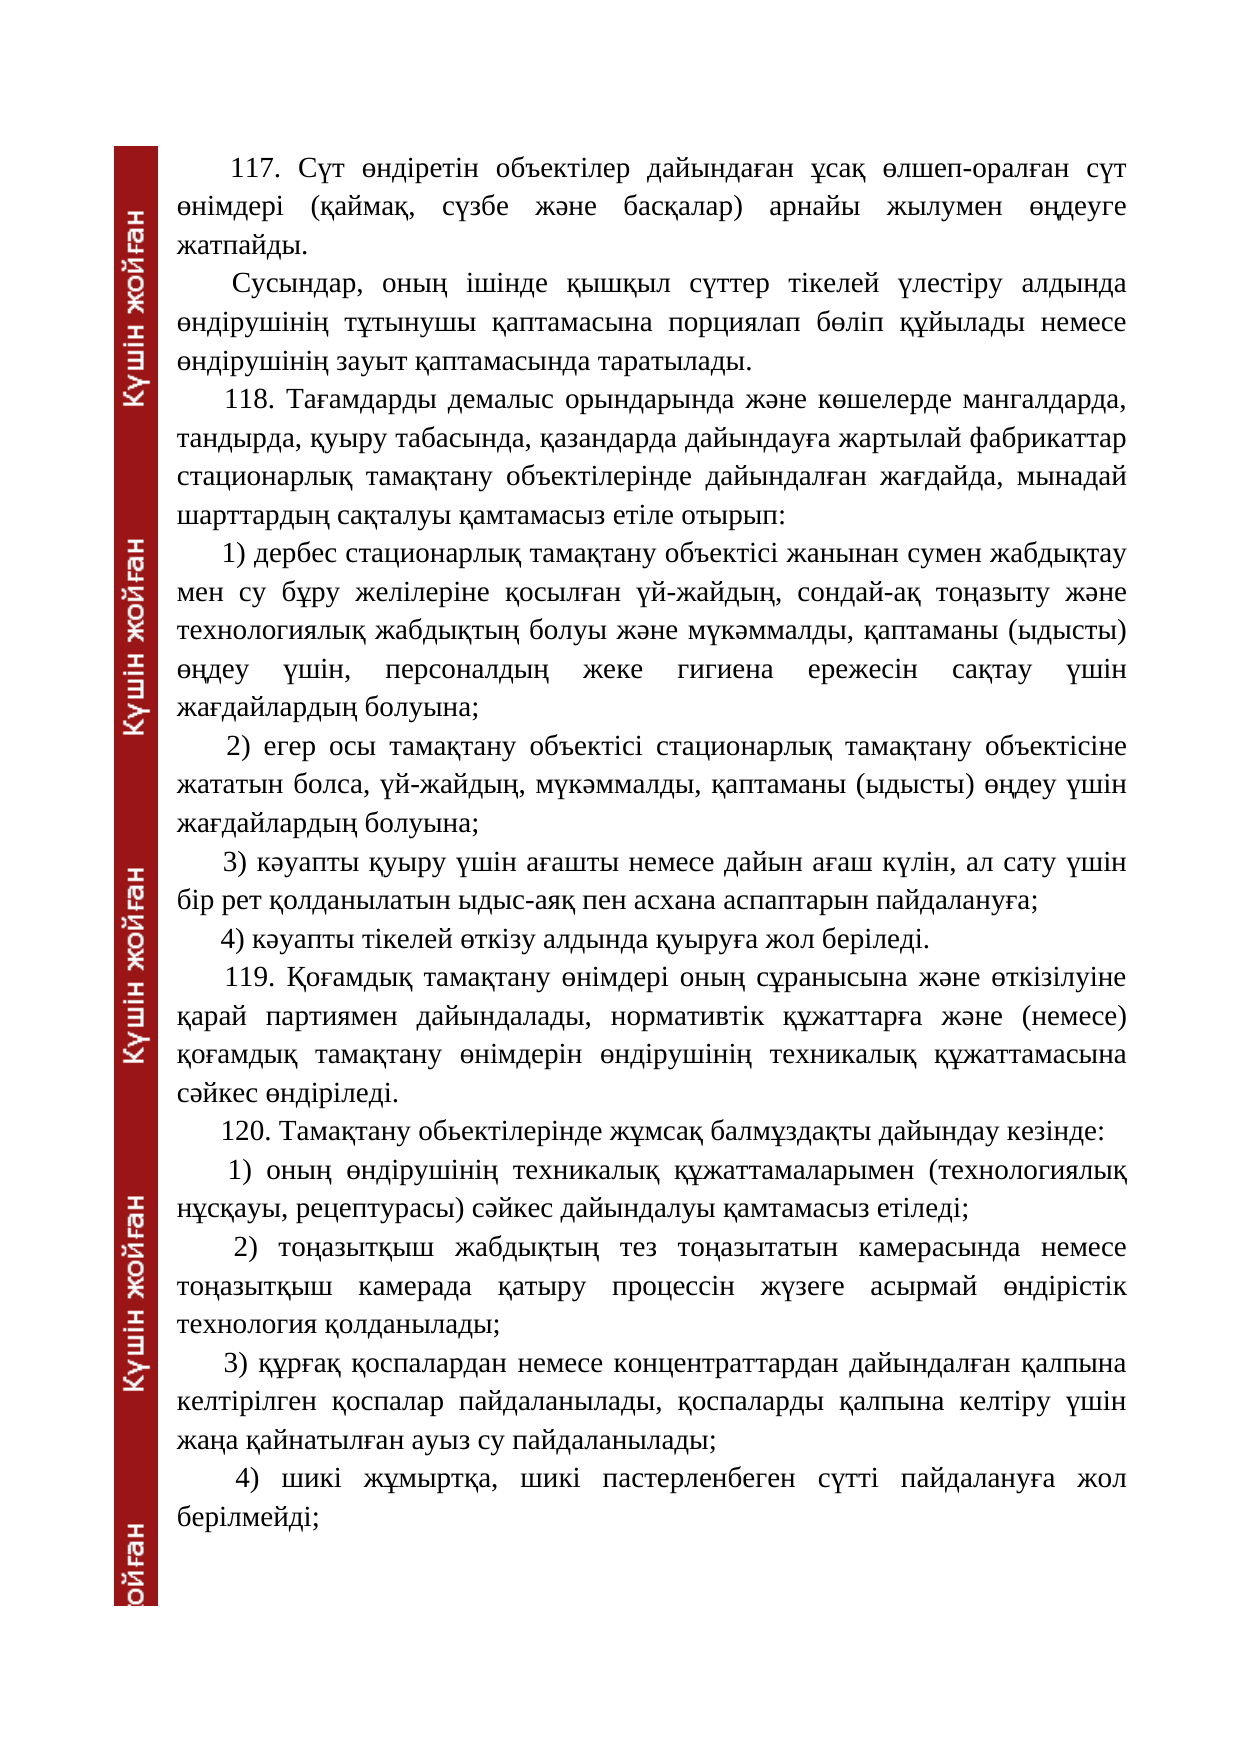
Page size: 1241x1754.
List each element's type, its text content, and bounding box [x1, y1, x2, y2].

text 117. Сүт өндіретін объектілер дайындаған ұсақ өлшеп-оралған сүт өнімдері (қаймақ, сүзбе және басқалар) арнайы жылумен өңдеуге жатпайды. [112, 150, 1128, 261]
picture [114, 1224, 158, 1229]
text 2) егер осы тамақтану объектісі стационарлық тамақтану объектісіне жататын болса, үй-жайдың, мүкәммалды, қаптаманы (ыдысты) өңдеу үшін жағдайлардың болуына; [112, 728, 1128, 839]
text 4) кәуапты тікелей өткізу алдында қуыруға жол беріледі. [112, 921, 1128, 954]
text 118. Тағамдарды демалыс орындарында және көшелерде мангалдарда, тандырда, қуыру табасында, қазандарда дайындауға жартылай фабрикаттар стационарлық тамақтану объектілерінде дайындалған жағдайда, мынадай шарттардың сақталуы қамтамасыз етіле отырып: [112, 381, 1128, 530]
picture [114, 916, 158, 921]
text 120. Тамақтану обьектілерінде жұмсақ балмұздақты дайындау кезінде: [112, 1113, 1128, 1147]
text 2) тоңазытқыш жабдықтың тез тоңазытатын камерасында немесе тоңазытқыш камерада қатыру процессін жүзеге асырмай өндірістік технология қолданылады; [112, 1229, 1128, 1340]
picture [114, 723, 158, 728]
picture [114, 261, 158, 266]
picture [114, 954, 158, 959]
picture [114, 146, 158, 150]
text Сусындар, оның ішінде қышқыл сүттер тікелей үлестіру алдында өндірушінің тұтынушы қаптамасына порциялап бөліп құйылады немесе өндірушінің зауыт қаптамасында таратылады. [112, 266, 1128, 376]
picture [114, 530, 158, 535]
text 3) кәуапты қуыру үшін ағашты немесе дайын ағаш күлін, ал сату үшін бір рет қолданылатын ыдыс-аяқ пен асхана аспаптарын пайдалануға; [112, 844, 1128, 916]
picture [114, 1340, 158, 1345]
picture [114, 1455, 158, 1460]
picture [114, 1532, 158, 1606]
text 1) дербес стационарлық тамақтану объектісі жанынан сумен жабдықтау мен су бұру желілеріне қосылған үй-жайдың, сондай-ақ тоңазыту және технологиялық жабдықтың болуы және мүкәммалды, қаптаманы (ыдысты) өңдеу үшін, персоналдың жеке гигиена ережесін сақтау үшін жағдайлардың болуына; [112, 535, 1128, 723]
picture [114, 839, 158, 844]
picture [114, 376, 158, 381]
text 119. Қоғамдық тамақтану өнімдері оның сұранысына және өткізілуіне қарай партиямен дайындалады, нормативтік құжаттарға және (немесе) қоғамдық тамақтану өнімдерін өндірушінің техникалық құжаттамасына сәйкес өндіріледі. [112, 959, 1128, 1108]
picture [114, 1147, 158, 1152]
text 1) оның өндірушінің техникалық құжаттамаларымен (технологиялық нұсқауы, рецептурасы) сәйкес дайындалуы қамтамасыз етіледі; [112, 1152, 1128, 1224]
text 4) шикі жұмыртқа, шикі пастерленбеген сүтті пайдалануға жол берілмейді; [112, 1460, 1128, 1532]
picture [114, 1108, 158, 1113]
text 3) құрғақ қоспалардан немесе концентраттардан дайындалған қалпына келтірілген қоспалар пайдаланылады, қоспаларды қалпына келтіру үшін жаңа қайнатылған ауыз су пайдаланылады; [112, 1345, 1128, 1455]
